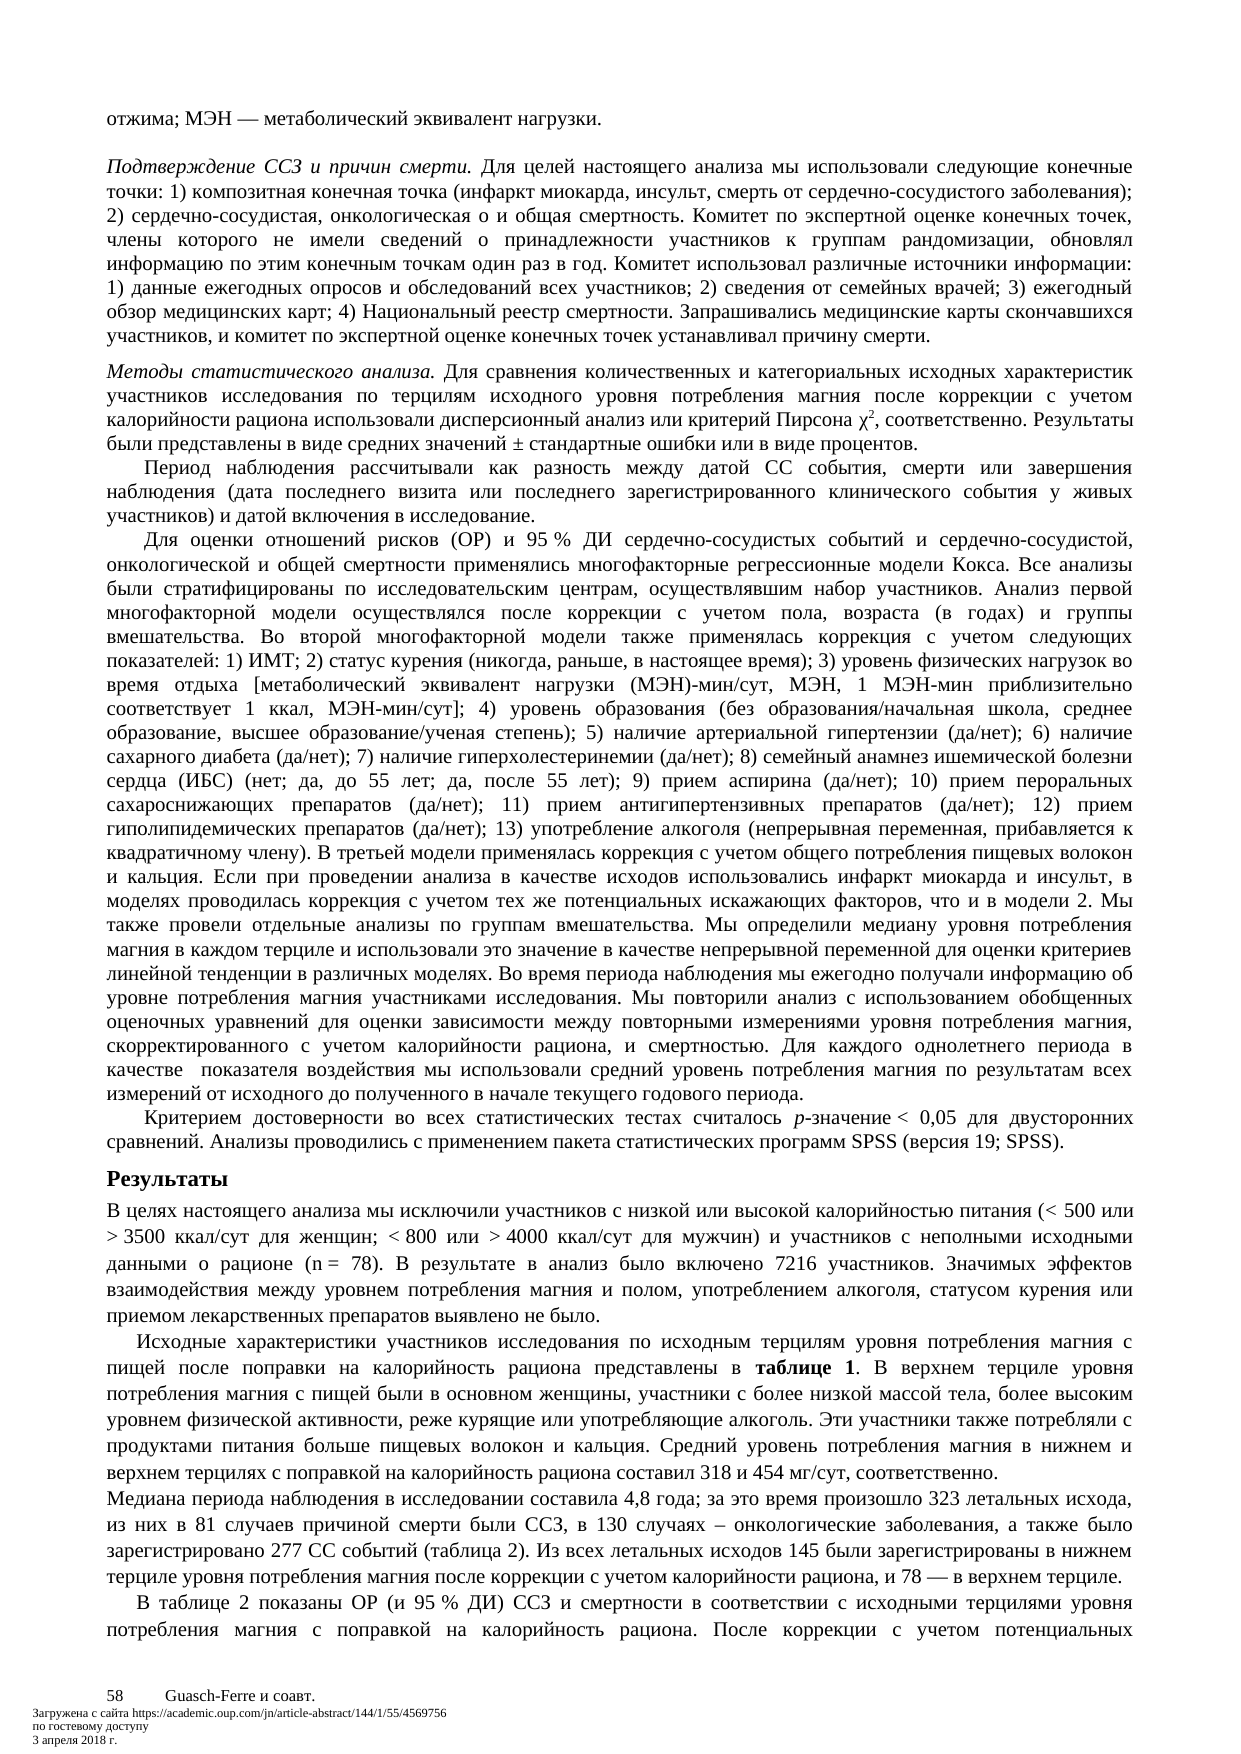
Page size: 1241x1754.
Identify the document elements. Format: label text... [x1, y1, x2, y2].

text Медиана периода наблюдения в исследовании составила 4,8 года; за это время произошло 323 летальных исхода, из них в 81 случаев причиной смерти были ССЗ, в 130 случаях – онкологические заболевания, а также было зарегистрировано 277 СС событий (таблица 2). Из всех летальных исходов 145 были зарегистрированы в нижнем терциле уровня потребления магния после коррекции с учетом калорийности рациона, и 78 ― в верхнем терциле. [106, 1486, 1134, 1588]
text Период наблюдения рассчитывали как разность между датой СС события, смерти или завершения наблюдения (дата последнего визита или последнего зарегистрированного клинического события у живых участников) и датой включения в исследование. [106, 455, 1134, 527]
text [106, 1590, 1134, 1641]
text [106, 106, 1134, 130]
text Результаты [106, 1166, 1134, 1192]
text Для оценки отношений рисков (ОР) и 95 % ДИ сердечно-сосудистых событий и сердечно-сосудистой, онкологической и общей смертности применялись многофакторные регрессионные модели Кокса. Все анализы были стратифицированы по исследовательским центрам, осуществлявшим набор участников. Анализ первой многофакторной модели осуществлялся после коррекции с учетом пола, возраста (в годах) и группы вмешательства. Во второй многофакторной модели также применялась коррекция с учетом следующих показателей: 1) ИМТ; 2) статус курения (никогда, раньше, в настоящее время); 3) уровень физических нагрузок во время отдыха [метаболический эквивалент нагрузки (МЭН)-мин/сут, МЭН, 1 МЭН-мин приблизительно соответствует 1 ккал, МЭН-мин/сут]; 4) уровень образования (без образования/начальная школа, среднее образование, высшее образование/ученая степень); 5) наличие артериальной гипертензии (да/нет); 6) наличие сахарного диабета (да/нет); 7) наличие гиперхолестеринемии (да/нет); 8) семейный анамнез ишемической болезни сердца (ИБС) (нет; да, до 55 лет; да, после 55 лет); 9) прием аспирина (да/нет); 10) прием пероральных сахароснижающих препаратов (да/нет); 11) прием антигипертензивных препаратов (да/нет); 12) прием гиполипидемических препаратов (да/нет); 13) употребление алкоголя (непрерывная переменная, прибавляется к квадратичному члену). В третьей модели применялась коррекция с учетом общего потребления пищевых волокон и кальция. Если при проведении анализа в качестве исходов использовались инфаркт миокарда и инсульт, в моделях проводилась коррекция с учетом тех же потенциальных искажающих факторов, что и в модели 2. Мы также провели отдельные анализы по группам вмешательства. Мы определили медиану уровня потребления магния в каждом терциле и использовали это значение в качестве непрерывной переменной для оценки критериев линейной тенденции в различных моделях. Во время периода наблюдения мы ежегодно получали информацию об уровне потребления магния участниками исследования. Мы повторили анализ с использованием обобщенных оценочных уравнений для оценки зависимости между повторными измерениями уровня потребления магния, скорректированного с учетом калорийности рациона, и смертностью. Для каждого однолетнего периода в качестве показателя воздействия мы использовали средний уровень потребления магния по результатам всех измерений от исходного до полученного в начале текущего годового периода. [106, 527, 1134, 1105]
text Исходные характеристики участников исследования по исходным терцилям уровня потребления магния с пищей после поправки на калорийность рациона представлены в таблице 1. В верхнем терциле уровня потребления магния с пищей были в основном женщины, участники с более низкой массой тела, более высоким уровнем физической активности, реже курящие или употребляющие алкоголь. Эти участники также потребляли с продуктами питания больше пищевых волокон и кальция. Средний уровень потребления магния в нижнем и верхнем терцилях с поправкой на калорийность рациона составил 318 и 454 мг/сут, соответственно. [106, 1329, 1134, 1484]
text В целях настоящего анализа мы исключили участников с низкой или высокой калорийностью питания (< 500 или > 3500 ккал/сут для женщин; < 800 или > 4000 ккал/сут для мужчин) и участников с неполными исходными данными о рационе (n = 78). В результате в анализ было включено 7216 участников. Значимых эффектов взаимодействия между уровнем потребления магния и полом, употреблением алкоголя, статусом курения или приемом лекарственных препаратов выявлено не было. [106, 1198, 1134, 1327]
text Подтверждение ССЗ и причин смерти. Для целей настоящего анализа мы использовали следующие конечные точки: 1) композитная конечная точка (инфаркт миокарда, инсульт, смерть от сердечно-сосудистого заболевания); 2) сердечно-сосудистая, онкологическая о и общая смертность. Комитет по экспертной оценке конечных точек, члены которого не имели сведений о принадлежности участников к группам рандомизации, обновлял информацию по этим конечным точкам один раз в год. Комитет использовал различные источники информации: 1) данные ежегодных опросов и обследований всех участников; 2) сведения от семейных врачей; 3) ежегодный обзор медицинских карт; 4) Национальный реестр смертности. Запрашивались медицинские карты скончавшихся участников, и комитет по экспертной оценке конечных точек устанавливал причину смерти. [106, 154, 1134, 347]
text Критерием достоверности во всех статистических тестах считалось p-значение < 0,05 для двусторонних сравнений. Анализы проводились с применением пакета статистических программ SPSS (версия 19; SPSS). [106, 1105, 1134, 1153]
text Методы статистического анализа. Для сравнения количественных и категориальных исходных характеристик участников исследования по терцилям исходного уровня потребления магния после коррекции с учетом калорийности рациона использовали дисперсионный анализ или критерий Пирсона χ2, соответственно. Результаты были представлены в виде средних значений ± стандартные ошибки или в виде процентов. [106, 359, 1134, 455]
